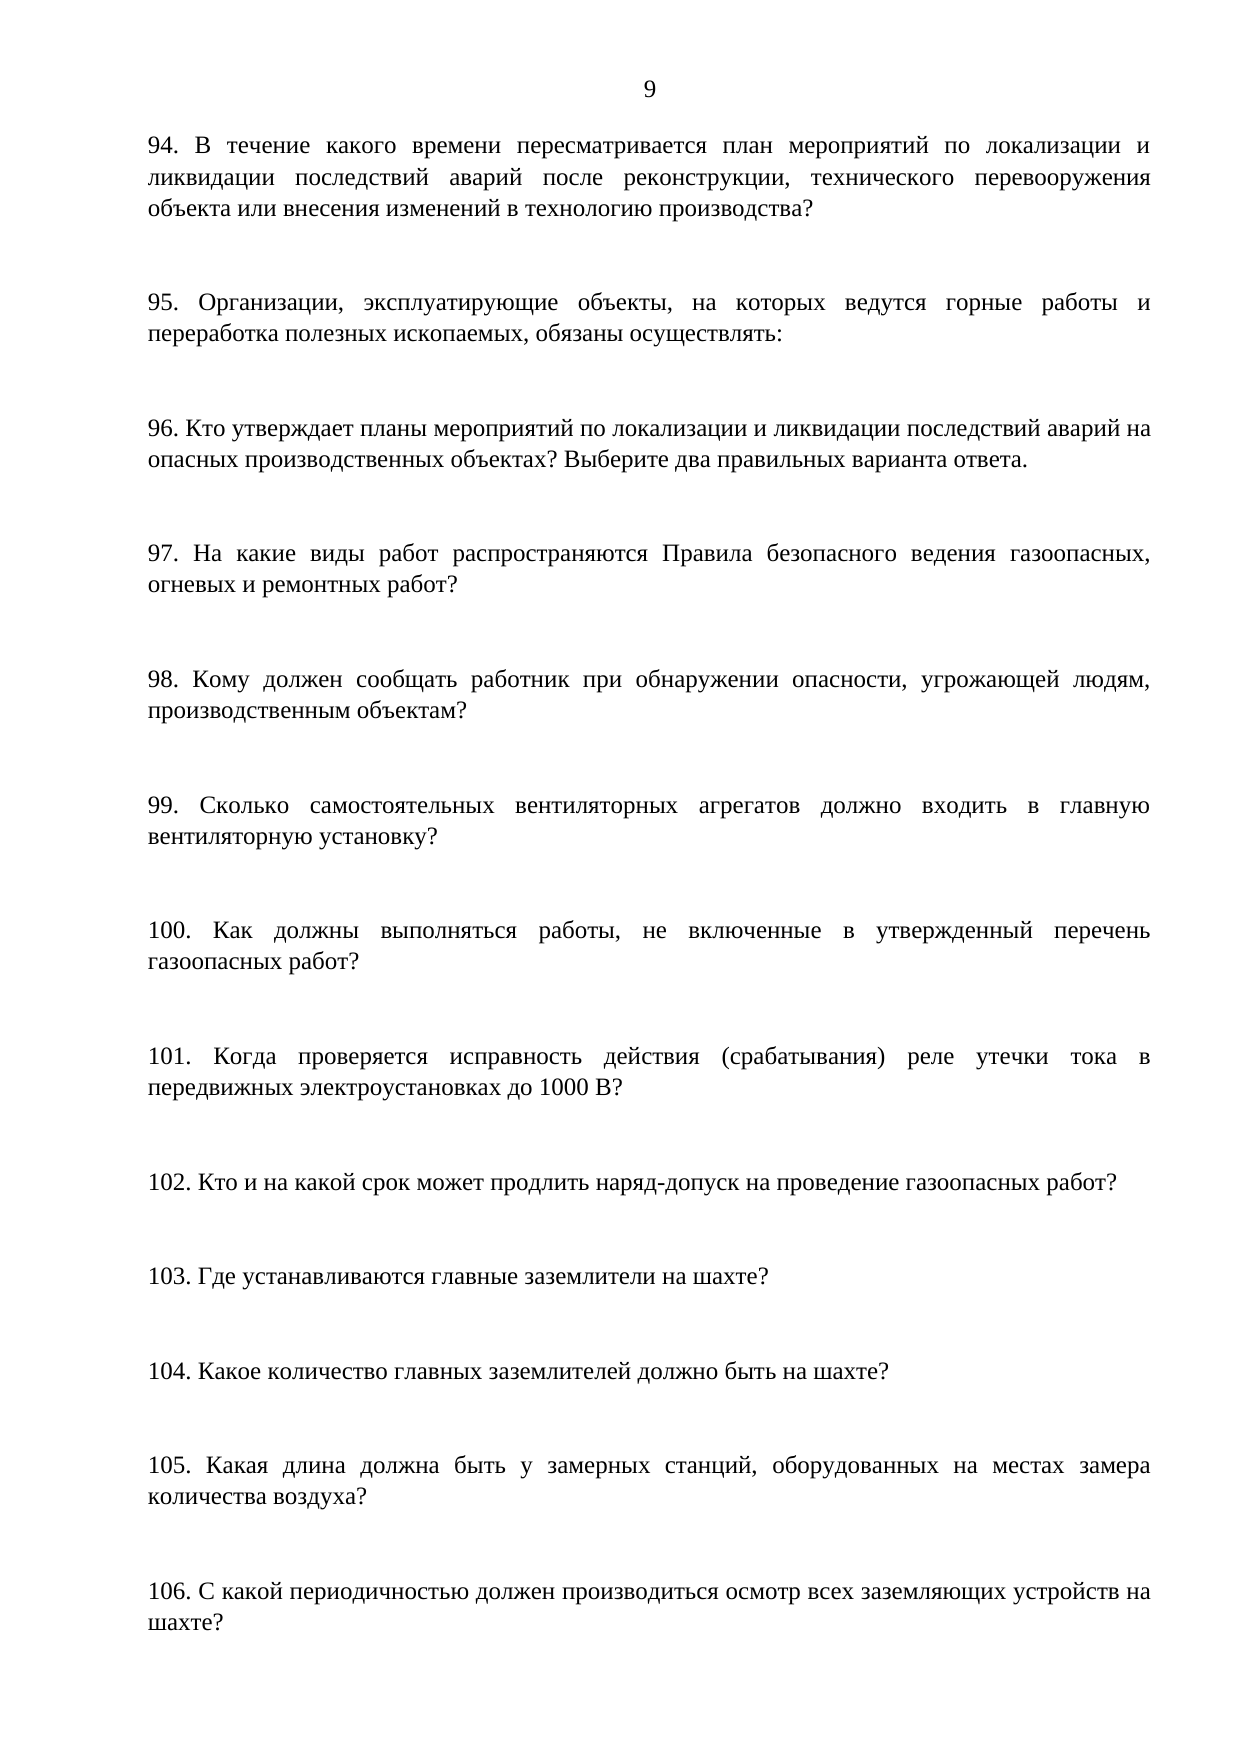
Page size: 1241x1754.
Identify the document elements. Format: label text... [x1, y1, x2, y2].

text 103. Где устанавливаются главные заземлители на шахте? [148, 1261, 1152, 1290]
text 96. Кто утверждает планы мероприятий по локализации и ликвидации последствий аварий на опасных производственных объектах? Выберите два правильных варианта ответа. [148, 413, 1152, 473]
text 105. Какая длина должна быть у замерных станций, оборудованных на местах замера количества воздуха? [148, 1450, 1152, 1510]
text 101. Когда проверяется исправность действия (срабатывания) реле утечки тока в передвижных электроустановках до 1000 В? [148, 1041, 1152, 1101]
text 106. С какой периодичностью должен производиться осмотр всех заземляющих устройств на шахте? [148, 1576, 1152, 1636]
text 98. Кому должен сообщать работник при обнаружении опасности, угрожающей людям, производственным объектам? [148, 664, 1152, 724]
text 94. В течение какого времени пересматривается план мероприятий по локализации и ликвидации последствий аварий после реконструкции, технического перевооружения объекта или внесения изменений в технологию производства? [148, 131, 1152, 221]
text 97. На какие виды работ распространяются Правила безопасного ведения газоопасных, огневых и ремонтных работ? [148, 538, 1152, 598]
text 95. Организации, эксплуатирующие объекты, на которых ведутся горные работы и переработка полезных ископаемых, обязаны осуществлять: [148, 287, 1152, 347]
text 104. Какое количество главных заземлителей должно быть на шахте? [148, 1356, 1152, 1384]
text 100. Как должны выполняться работы, не включенные в утвержденный перечень газоопасных работ? [148, 915, 1152, 975]
text 102. Кто и на какой срок может продлить наряд-допуск на проведение газоопасных работ? [148, 1167, 1152, 1195]
text 99. Сколько самостоятельных вентиляторных агрегатов должно входить в главную вентиляторную установку? [148, 790, 1152, 849]
